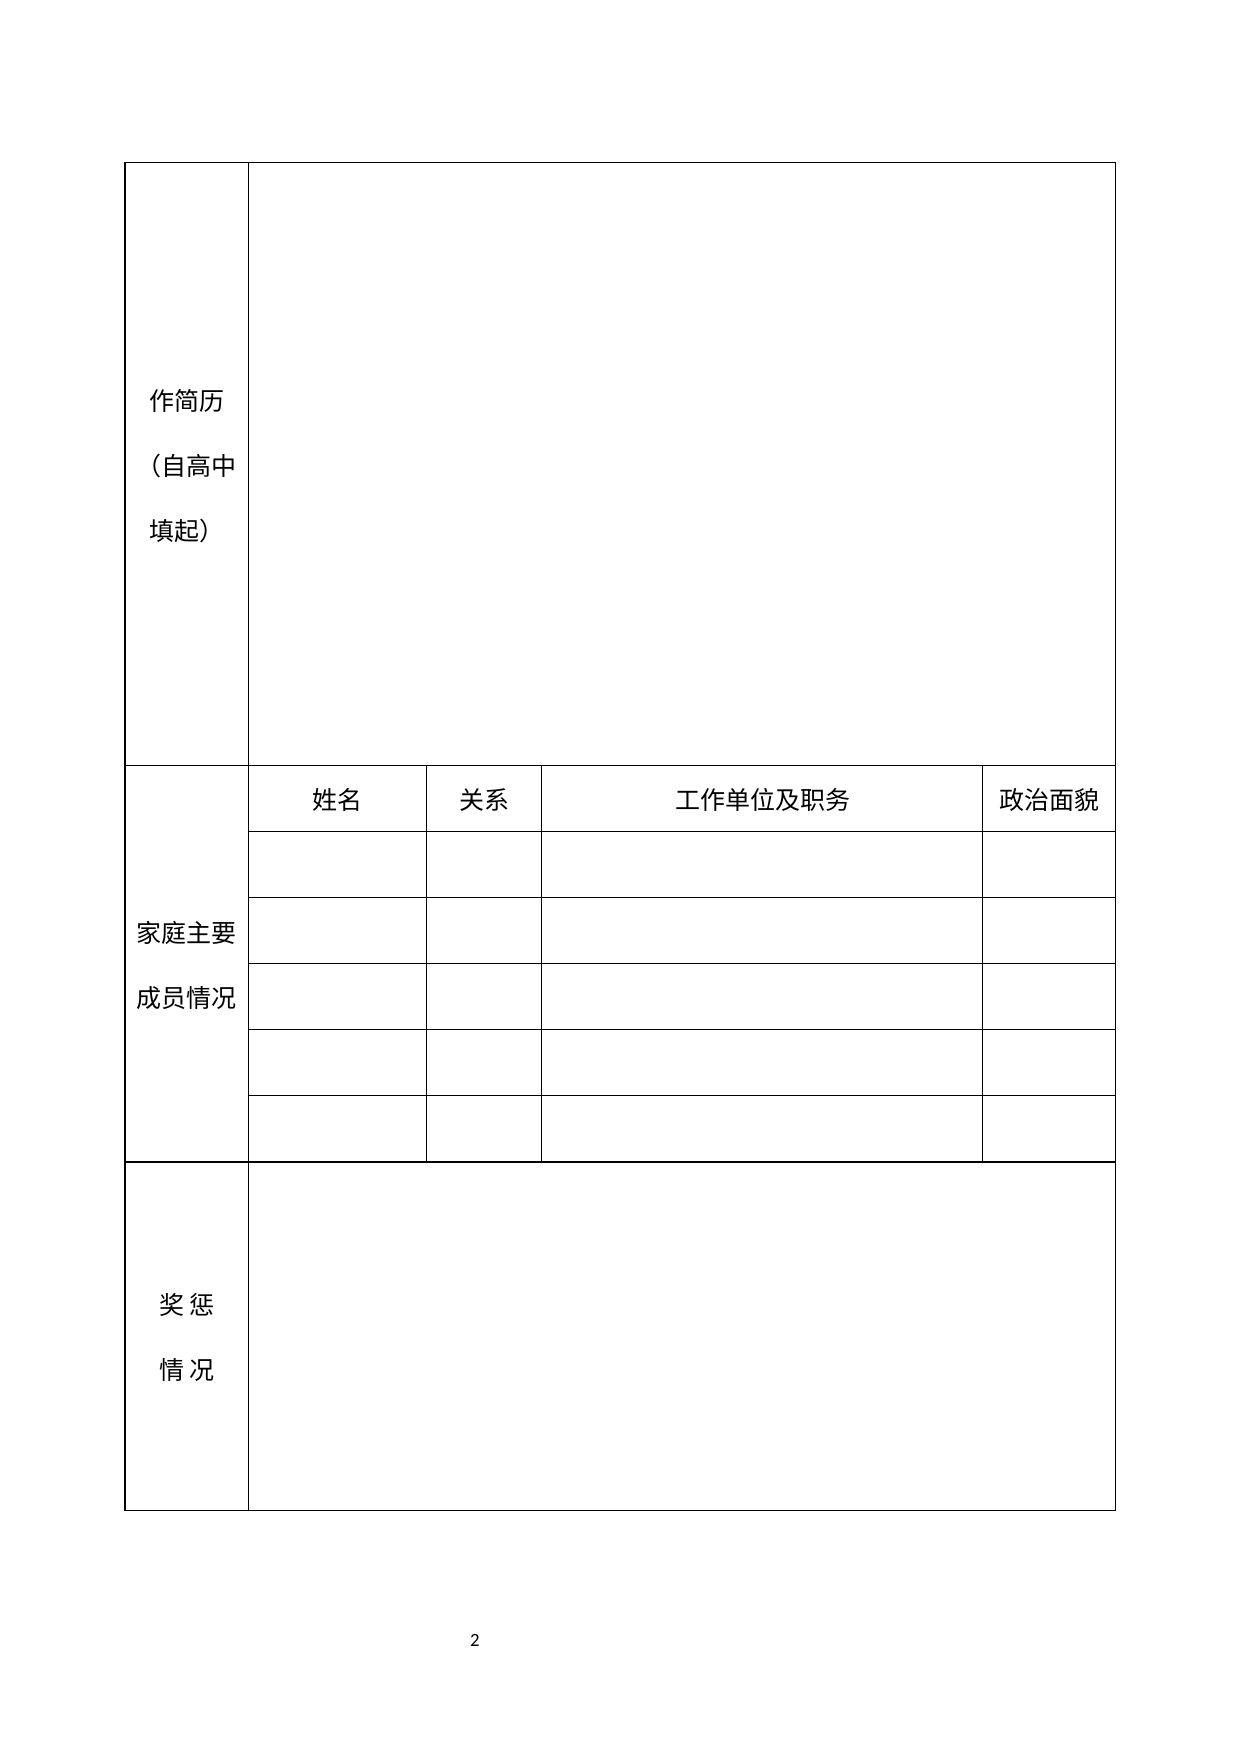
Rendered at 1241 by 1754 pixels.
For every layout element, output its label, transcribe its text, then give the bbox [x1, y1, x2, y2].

table_cell [542, 1030, 982, 1095]
table_cell [983, 1096, 1115, 1161]
table_cell [427, 1030, 541, 1095]
table_cell [542, 832, 982, 897]
table_cell 关系 [427, 766, 541, 831]
table_cell [249, 1163, 1115, 1510]
table_cell [249, 898, 426, 963]
table_cell [983, 832, 1115, 897]
table_cell [249, 964, 426, 1029]
table_cell 家庭主要成员情况 [126, 766, 248, 1161]
table_cell [249, 1096, 426, 1161]
table_cell [427, 898, 541, 963]
table_cell [249, 1030, 426, 1095]
table_cell [249, 832, 426, 897]
table_cell 姓名 [249, 766, 426, 831]
table_cell [542, 898, 982, 963]
table_cell [983, 1030, 1115, 1095]
table_cell 工作单位及职务 [542, 766, 982, 831]
table_cell 学习及工作简历（自高中填起） [126, 163, 248, 765]
table_cell [427, 832, 541, 897]
table_cell [983, 898, 1115, 963]
table_cell 政治面貌 [983, 766, 1115, 831]
table_cell [542, 964, 982, 1029]
table_cell [542, 1096, 982, 1161]
table_cell [427, 1096, 541, 1161]
table_cell [249, 163, 1115, 765]
table_cell 奖 惩 情 况 [126, 1163, 248, 1510]
table_cell [427, 964, 541, 1029]
table_cell [983, 964, 1115, 1029]
